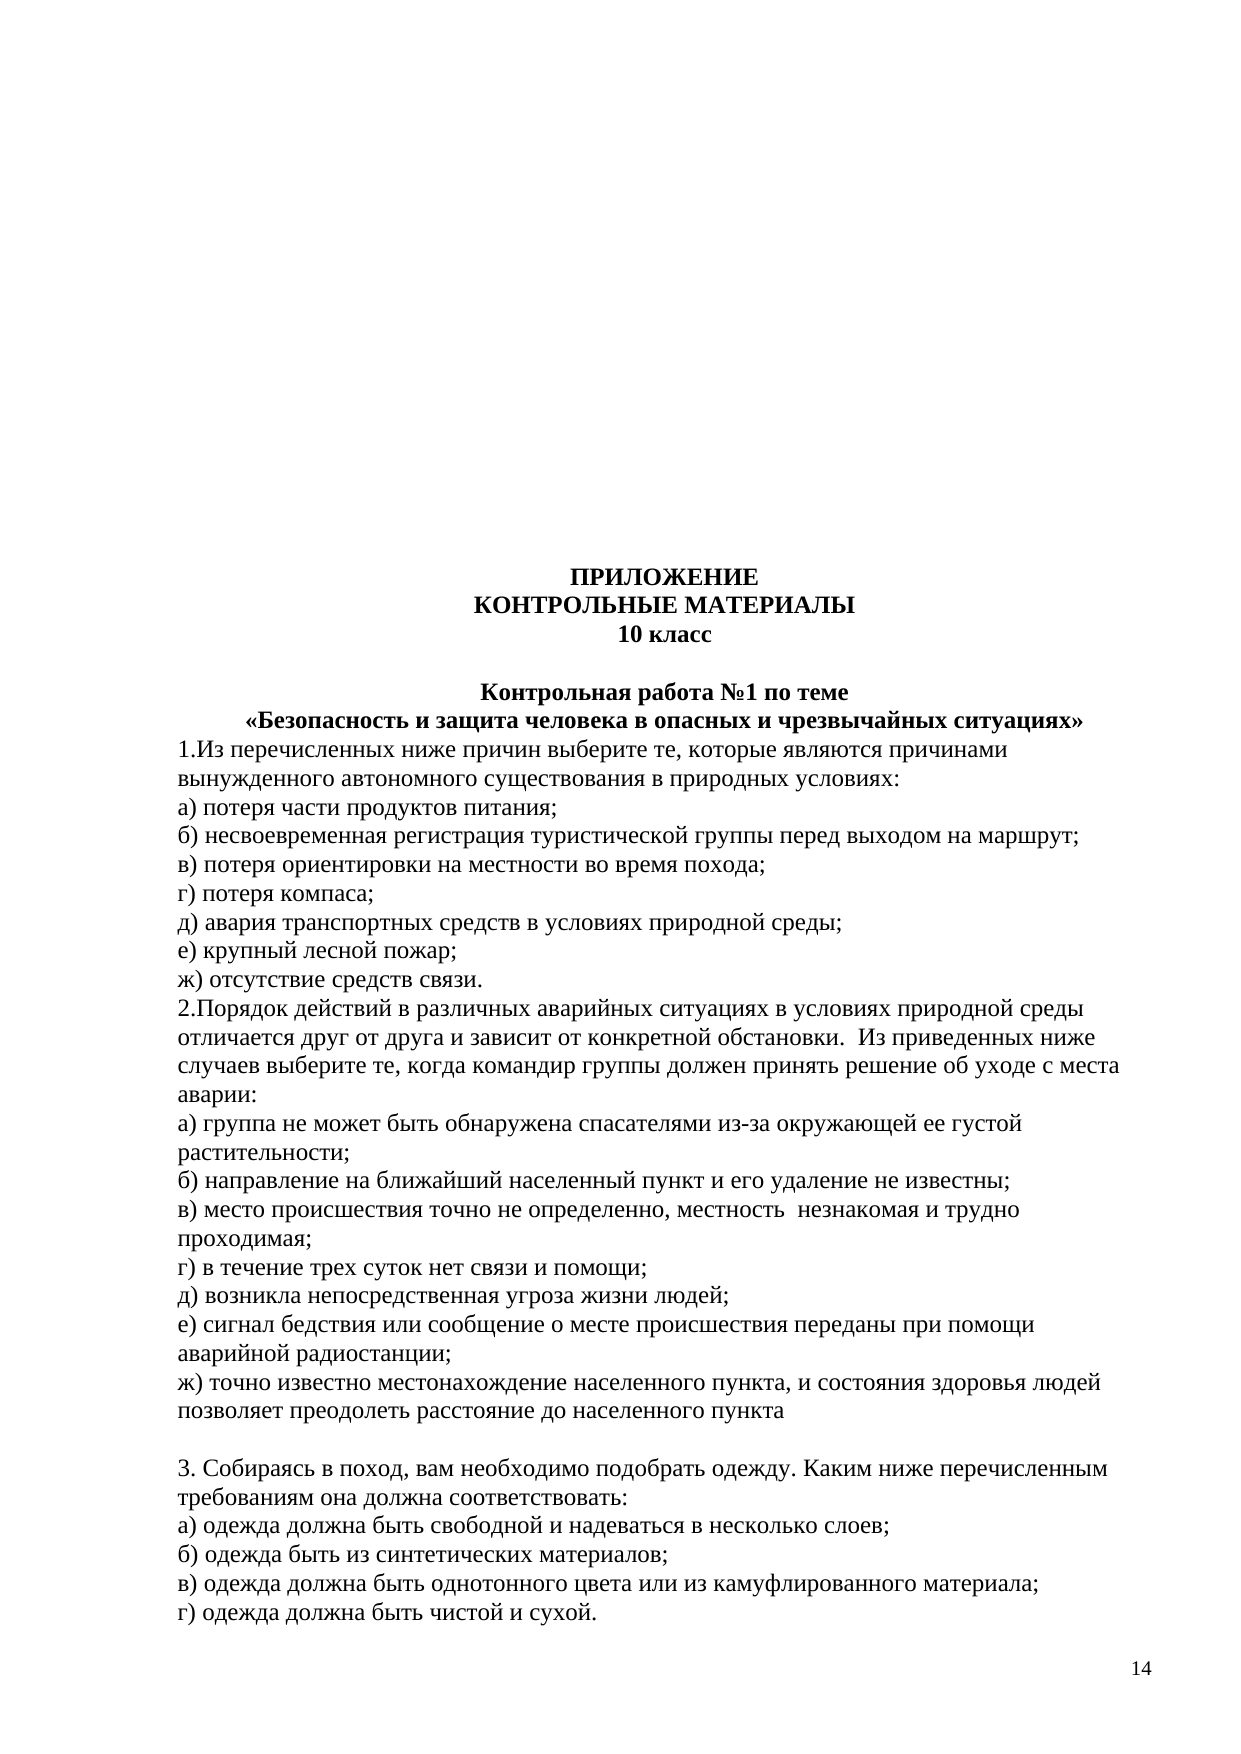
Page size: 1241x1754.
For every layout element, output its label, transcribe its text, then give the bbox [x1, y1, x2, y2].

text в) одежда должна быть однотонного цвета или из камуфлированного материала; [177, 1568, 1152, 1597]
text д) возникла непосредственная угроза жизни людей; [177, 1281, 1152, 1309]
text д) авария транспортных средств в условиях природной среды; [177, 907, 1152, 936]
text Контрольная работа №1 по теме [177, 677, 1152, 706]
text 10 класс [177, 619, 1152, 648]
text г) потеря компаса; [177, 878, 1152, 907]
text а) группа не может быть обнаружена спасателями из-за окружающей ее густой растительности; [177, 1108, 1152, 1166]
text в) потеря ориентировки на местности во время похода; [177, 849, 1152, 878]
text б) одежда быть из синтетических материалов; [177, 1539, 1152, 1568]
text ж) точно известно местонахождение населенного пункта, и состояния здоровья людей позволяет преодолеть расстояние до населенного пункта [177, 1367, 1152, 1424]
text б) направление на ближайший населенный пункт и его удаление не известны; [177, 1166, 1152, 1194]
text 1.Из перечисленных ниже причин выберите те, которые являются причинами вынужденного автономного существования в природных условиях: [177, 734, 1152, 792]
text в) место происшествия точно не определенно, местность незнакомая и трудно проходимая; [177, 1194, 1152, 1252]
text а) потеря части продуктов питания; [177, 792, 1152, 821]
text «Безопасность и защита человека в опасных и чрезвычайных ситуациях» [177, 706, 1152, 734]
text е) сигнал бедствия или сообщение о месте происшествия переданы при помощи аварийной радиостанции; [177, 1309, 1152, 1367]
text ж) отсутствие средств связи. [177, 964, 1152, 993]
text 3. Собираясь в поход, вам необходимо подобрать одежду. Каким ниже перечисленным требованиям она должна соответствовать: [177, 1453, 1152, 1511]
text 2.Порядок действий в различных аварийных ситуациях в условиях природной среды отличается друг от друга и зависит от конкретной обстановки. Из приведенных ниже случаев выберите те, когда командир группы должен принять решение об уходе с места аварии: [177, 993, 1152, 1108]
text ПРИЛОЖЕНИЕ КОНТРОЛЬНЫЕ МАТЕРИАЛЫ [177, 562, 1152, 619]
text г) в течение трех суток нет связи и помощи; [177, 1252, 1152, 1281]
text г) одежда должна быть чистой и сухой. [177, 1597, 1152, 1626]
text б) несвоевременная регистрация туристической группы перед выходом на маршрут; [177, 821, 1152, 849]
text а) одежда должна быть свободной и надеваться в несколько слоев; [177, 1511, 1152, 1539]
text е) крупный лесной пожар; [177, 936, 1152, 964]
